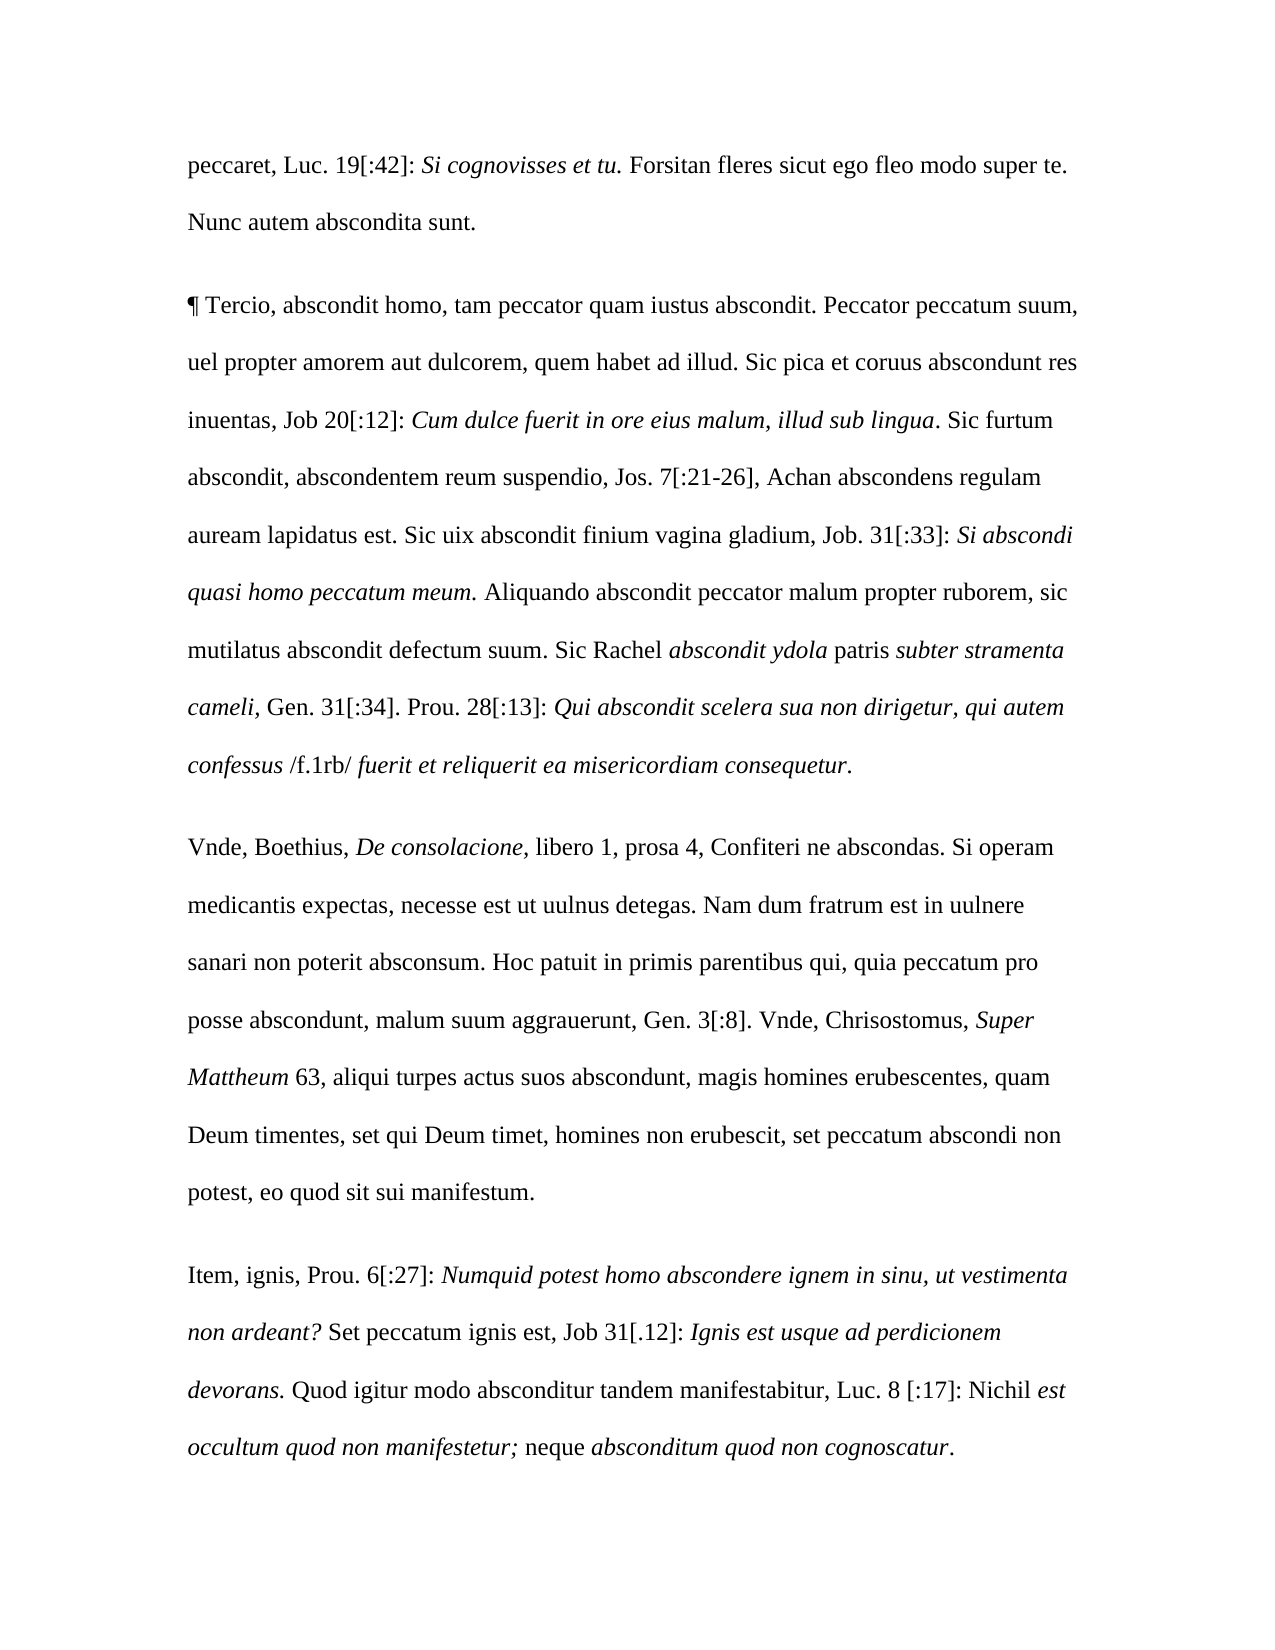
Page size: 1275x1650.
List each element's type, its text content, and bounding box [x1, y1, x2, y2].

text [187, 150, 1087, 236]
text Vnde, Boethius, De consolacione, libero 1, prosa 4, Confiteri ne abscondas. Si operam medicantis expectas, necesse est ut uulnus detegas. dum fratrum est in uulnere sanari non poterit absconsum. Hoc patuit in primis parentibus qui, quia peccatum pro posse abscondunt, malum suum aggrauerunt, Gen. 3[:8]. Vnde, Chrisostomus, Super Mattheum 63, aliqui turpes actus suos abscondunt, magis homines erubescentes, quam Deum timentes, set qui Deum timet, homines non erubescit, set peccatum abscondi non potest, eo quod sit sui manifestum. [187, 832, 1087, 1206]
text Item, ignis, Prou. 6[:27]: Numquid potest homo abscondere ignem in sinu, ut vestimenta non ardeant? Set peccatum ignis est, Job 31[.12]: Ignis est usque ad perdicionem devorans. Quod igitur modo absconditur tandem manifestabitur, Luc. 8 [:17]: Nichil est occultum quod non manifestetur; neque absconditum quod non cognoscatur. [187, 1260, 1087, 1461]
text ¶ Tercio, abscondit homo, tam peccator quam iustus abscondit. Peccator peccatum suum, uel propter amorem aut dulcorem, quem habet ad illud. Sic pica et coruus abscondunt res inuentas, Job 20[:12]: Cum dulce fuerit in ore eius malum, illud sub lingua. Sic furtum abscondit, abscondentem reum suspendio, Jos. 7[:21-26], Achan abscondens regulam auream lapidatus est. Sic uix abscondit finium vagina gladium, Job. 31[:33]: Si abscondi quasi homo peccatum meum. Aliquando abscondit peccator malum propter ruborem, sic mutilatus abscondit defectum suum. Sic Rachel abscondit ydola patris subter stramenta cameli, Gen. 31[:34]. Prou. 28[:13]: Qui abscondit scelera sua non dirigetur, qui autem confessus /f.1rb/ fuerit et reliquerit ea misericordiam consequetur. [187, 290, 1087, 779]
